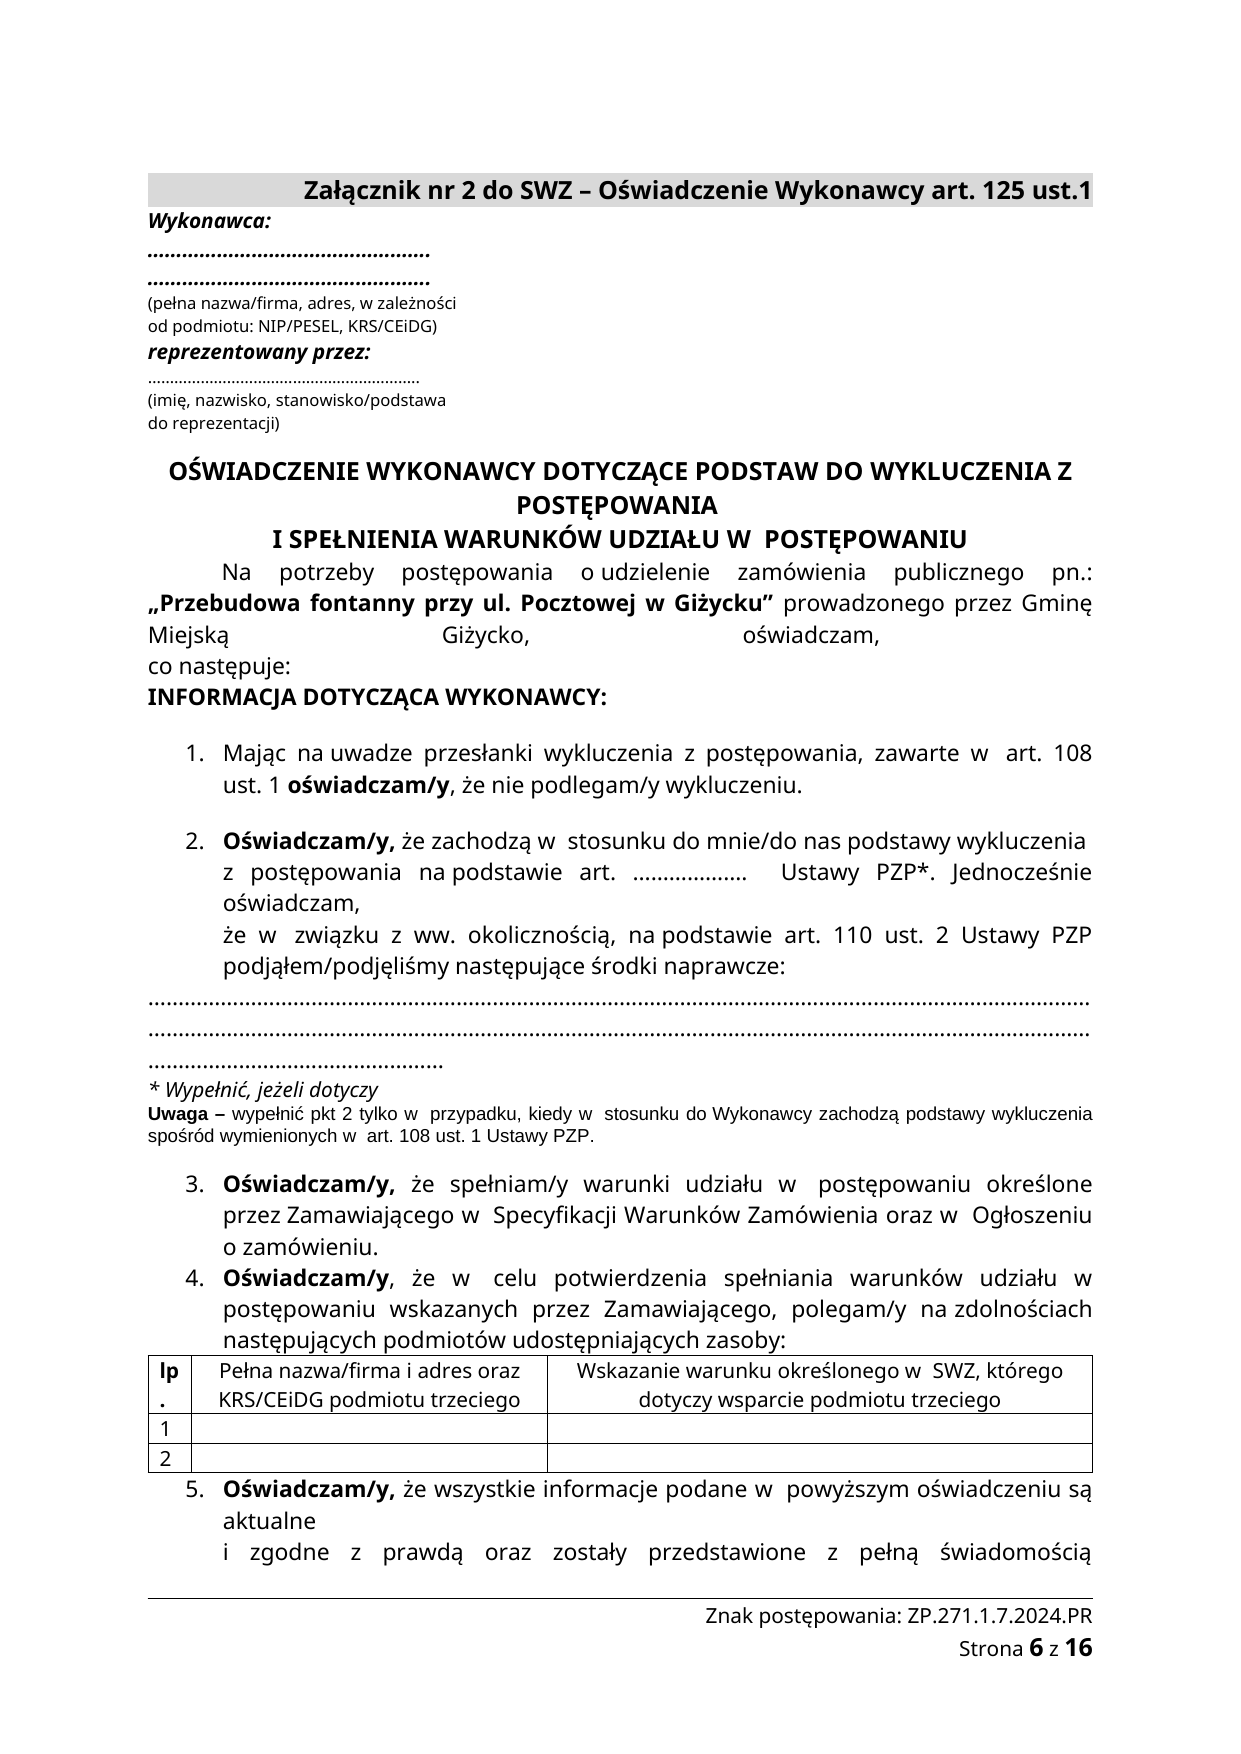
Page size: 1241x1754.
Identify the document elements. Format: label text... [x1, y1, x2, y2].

text INFORMACJA DOTYCZĄCA WYKONAWCY: [148, 681, 1093, 712]
table_header Wskazanie warunku określonego w SWZ, którego dotyczy wsparcie podmiotu trzeciego [548, 1356, 1092, 1413]
text (pełna nazwa/firma, adres, w zależności [148, 292, 1093, 315]
text …………………………………………………….. [148, 366, 1093, 388]
list Oświadczam/y, że w celu potwierdzenia spełniania warunków udziału w postępowaniu wskazanych przez Zamawiającego, polegam/y na zdolnościach następujących podmiotów udostępniających zasoby: [185, 1262, 1093, 1355]
table_header Pełna nazwa/firma i adres oraz KRS/CEiDG podmiotu trzeciego [192, 1356, 547, 1413]
table_cell [192, 1444, 547, 1472]
text …………………………………………. [148, 235, 1093, 263]
list Oświadczam/y, że zachodzą w stosunku do mnie/do nas podstawy wykluczenia z postępowania na podstawie art. ………………. Ustawy PZP*. Jednocześnie oświadczam, że w związku z ww. okolicznością, na podstawie art. 110 ust. 2 Ustawy PZP podjąłem/podjęliśmy następujące środki naprawcze: [185, 825, 1093, 981]
list Mając na uwadze przesłanki wykluczenia z postępowania, zawarte w art. 108 ust. 1 oświadczam/y, że nie podlegam/y wykluczeniu. [185, 737, 1093, 800]
text …………………………………………. [148, 263, 1093, 292]
text od podmiotu: NIP/PESEL, KRS/CEiDG) [148, 315, 1093, 337]
text OŚWIADCZENIE WYKONAWCY DOTYCZĄCE PODSTAW DO WYKLUCZENIA Z POSTĘPOWANIA I SPEŁNIENIA WARUNKÓW UDZIAŁU W POSTĘPOWANIU [148, 454, 1093, 556]
list Oświadczam/y, że spełniam/y warunki udziału w postępowaniu określone przez Zamawiającego w Specyfikacji Warunków Zamówienia oraz w Ogłoszeniu o zamówieniu. [185, 1168, 1093, 1262]
text Wykonawca: [148, 207, 1093, 235]
table_cell [548, 1414, 1092, 1443]
text do reprezentacji) [148, 411, 1093, 434]
text * Wypełnić, jeżeli dotyczy [148, 1075, 1093, 1103]
text Na potrzeby postępowania o udzielenie zamówienia publicznego pn.: „Przebudowa fontanny przy ul. Pocztowej w Giżycku” prowadzonego przez Gminę Miejską Giżycko, oświadczam, co następuje: [148, 556, 1093, 681]
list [185, 1473, 1093, 1567]
table_cell 1 [149, 1414, 191, 1443]
text (imię, nazwisko, stanowisko/podstawa [148, 388, 1093, 411]
table_header lp. [149, 1356, 191, 1413]
text ………………………………………………………………………………………………………………………………………………………………………………………………………………………………………………………………………………………………………….…………………… [148, 981, 1093, 1075]
table_cell [548, 1444, 1092, 1472]
text Uwaga – wypełnić pkt 2 tylko w przypadku, kiedy w stosunku do Wykonawcy zachodzą podstawy wykluczenia spośród wymienionych w art. 108 ust. 1 Ustawy PZP. [148, 1103, 1093, 1146]
text Załącznik nr 2 do SWZ – Oświadczenie Wykonawcy art. 125 ust.1 [148, 173, 1093, 207]
text reprezentowany przez: [148, 337, 1093, 366]
table_cell [192, 1414, 547, 1443]
table_cell 2 [149, 1444, 191, 1472]
